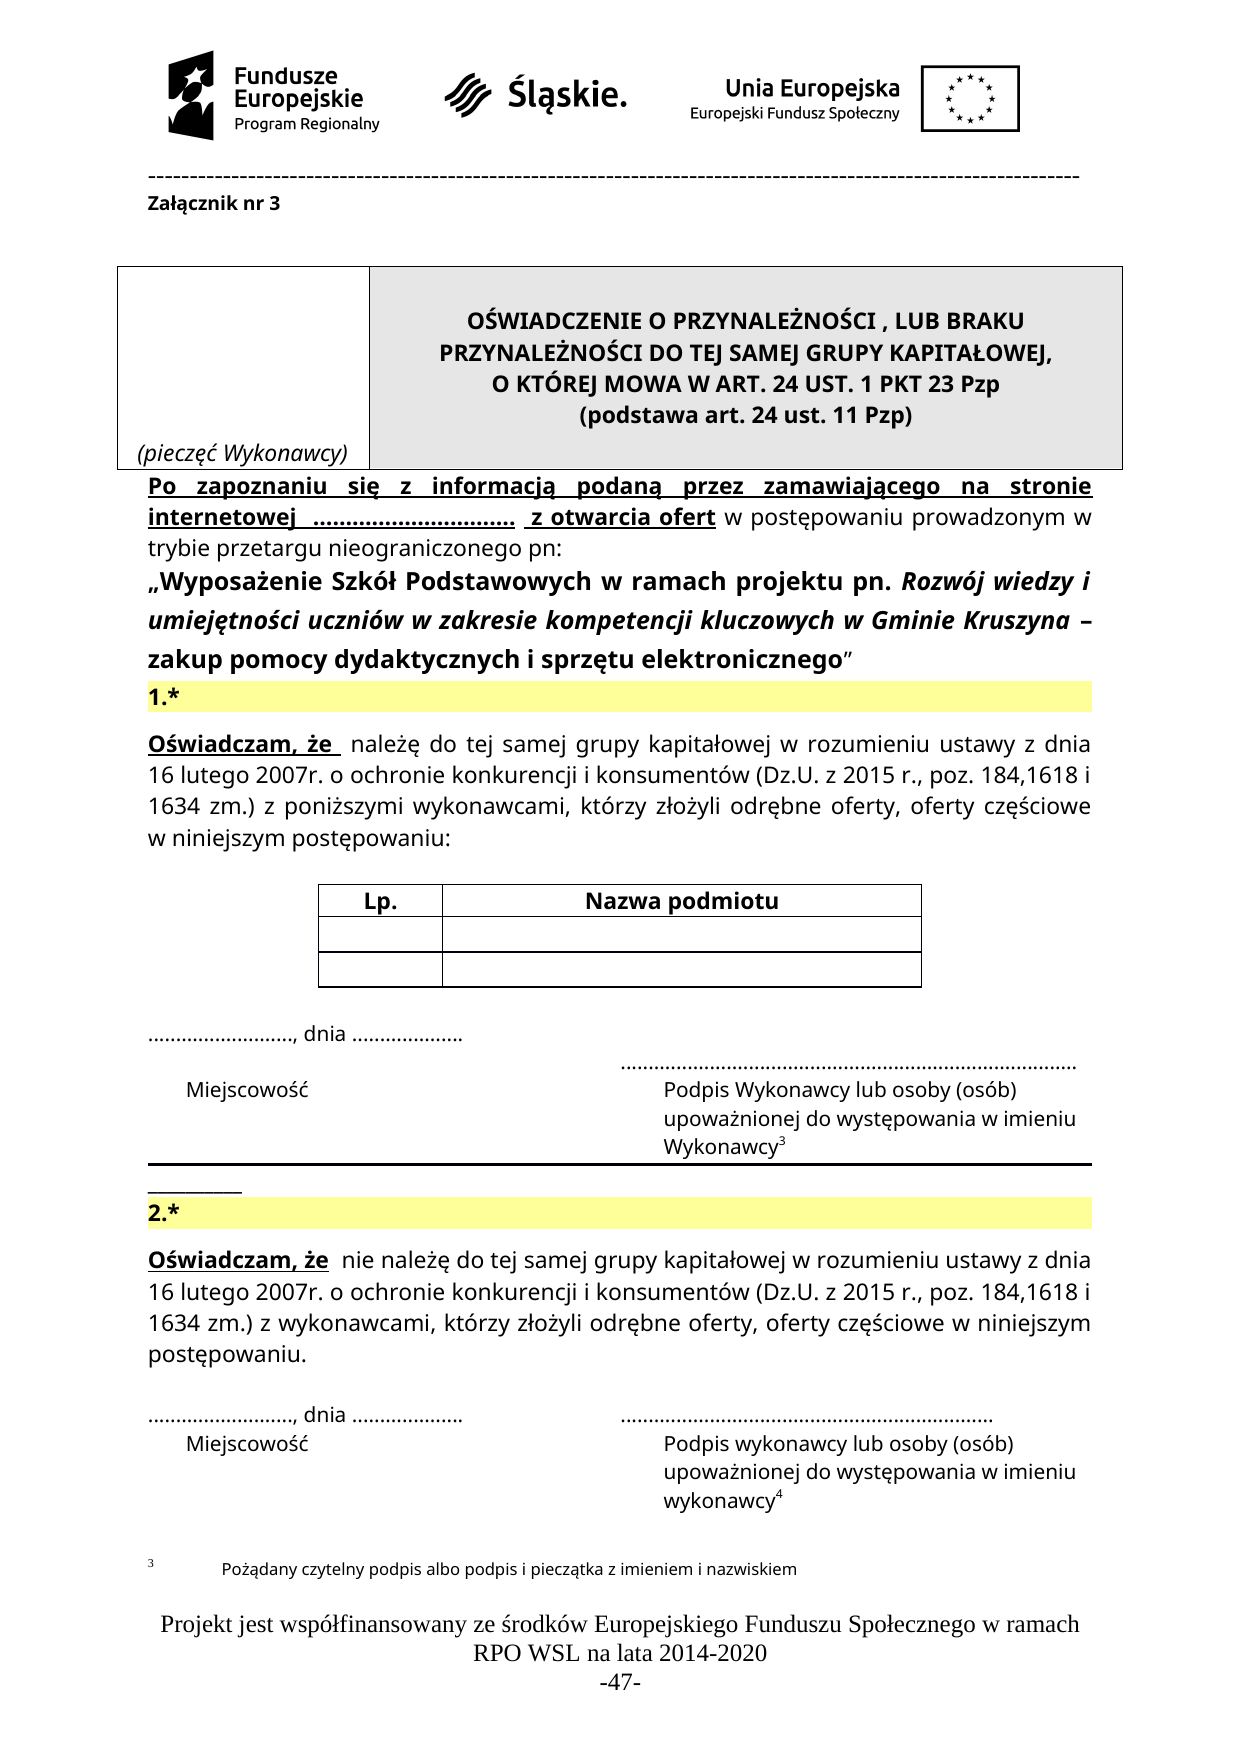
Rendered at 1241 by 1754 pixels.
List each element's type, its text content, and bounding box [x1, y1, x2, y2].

text Załącznik nr 3 [148, 189, 1092, 235]
picture [147, 29, 1041, 161]
text Miejscowość Podpis wykonawcy lub osoby (osób) upoważnionej do występowania w imieniu wykonawcy4 [148, 1429, 1092, 1514]
text .........................., dnia .................... ................................................................... [148, 1401, 1092, 1429]
text Po zapoznaniu się z informacją podaną przez zamawiającego na stronie internetowej …………………………. z otwarcia ofert w postępowaniu prowadzonym w trybie przetargu nieograniczonego pn: [148, 470, 1092, 496]
text Oświadczam, że należę do tej samej grupy kapitałowej w rozumieniu ustawy z dnia 16 lutego 2007r. o ochronie konkurencji i konsumentów (Dz.U. z 2015 r., poz. 184,1618 i 1634 zm.) z poniższymi wykonawcami, którzy złożyli odrębne oferty, oferty częściowe w niniejszym postępowaniu: [148, 728, 1092, 853]
table_header OŚWIADCZENIE O PRZYNALEŻNOŚCI , LUB BRAKU PRZYNALEŻNOŚCI DO TEJ SAMEJ GRUPY KAPITAŁOWEJ, O KTÓREJ MOWA W ART. 24 UST. 1 PKT 23 Pzp (podstawa art. 24 ust. 11 Pzp) [370, 267, 1122, 468]
text 1.* [148, 681, 1092, 712]
table_cell [443, 953, 921, 986]
text .........................., dnia .................... .................................................................................. [148, 1019, 1092, 1076]
table_header Lp. [319, 885, 442, 916]
text „Wyposażenie Szkół Podstawowych w ramach projektu pn. Rozwój wiedzy i umiejętności uczniów w zakresie kompetencji kluczowych w Gminie Kruszyna – zakup pomocy dydaktycznych i sprzętu elektronicznego” [148, 563, 1092, 676]
table_header (pieczęć Wykonawcy) [118, 267, 369, 468]
table_header Nazwa podmiotu [443, 885, 921, 916]
table_cell [319, 953, 442, 986]
text 2.* [148, 1197, 1092, 1229]
table_cell [443, 917, 921, 951]
text Oświadczam, że nie należę do tej samej grupy kapitałowej w rozumieniu ustawy z dnia 16 lutego 2007r. o ochronie konkurencji i konsumentów (Dz.U. z 2015 r., poz. 184,1618 i 1634 zm.) z wykonawcami, którzy złożyli odrębne oferty, oferty częściowe w niniejszym postępowaniu. [148, 1244, 1092, 1369]
text Miejscowość Podpis Wykonawcy lub osoby (osób) upoważnionej do występowania w imieniu Wykonawcy [148, 1076, 1092, 1163]
text Po zapoznaniu się z informacją podaną przez zamawiającego na stronie internetowej …………………………. z otwarcia ofert w postępowaniu prowadzonym w trybie przetargu nieograniczonego pn: [148, 498, 1092, 563]
table_cell [319, 917, 442, 951]
text __________ [148, 1166, 1092, 1197]
